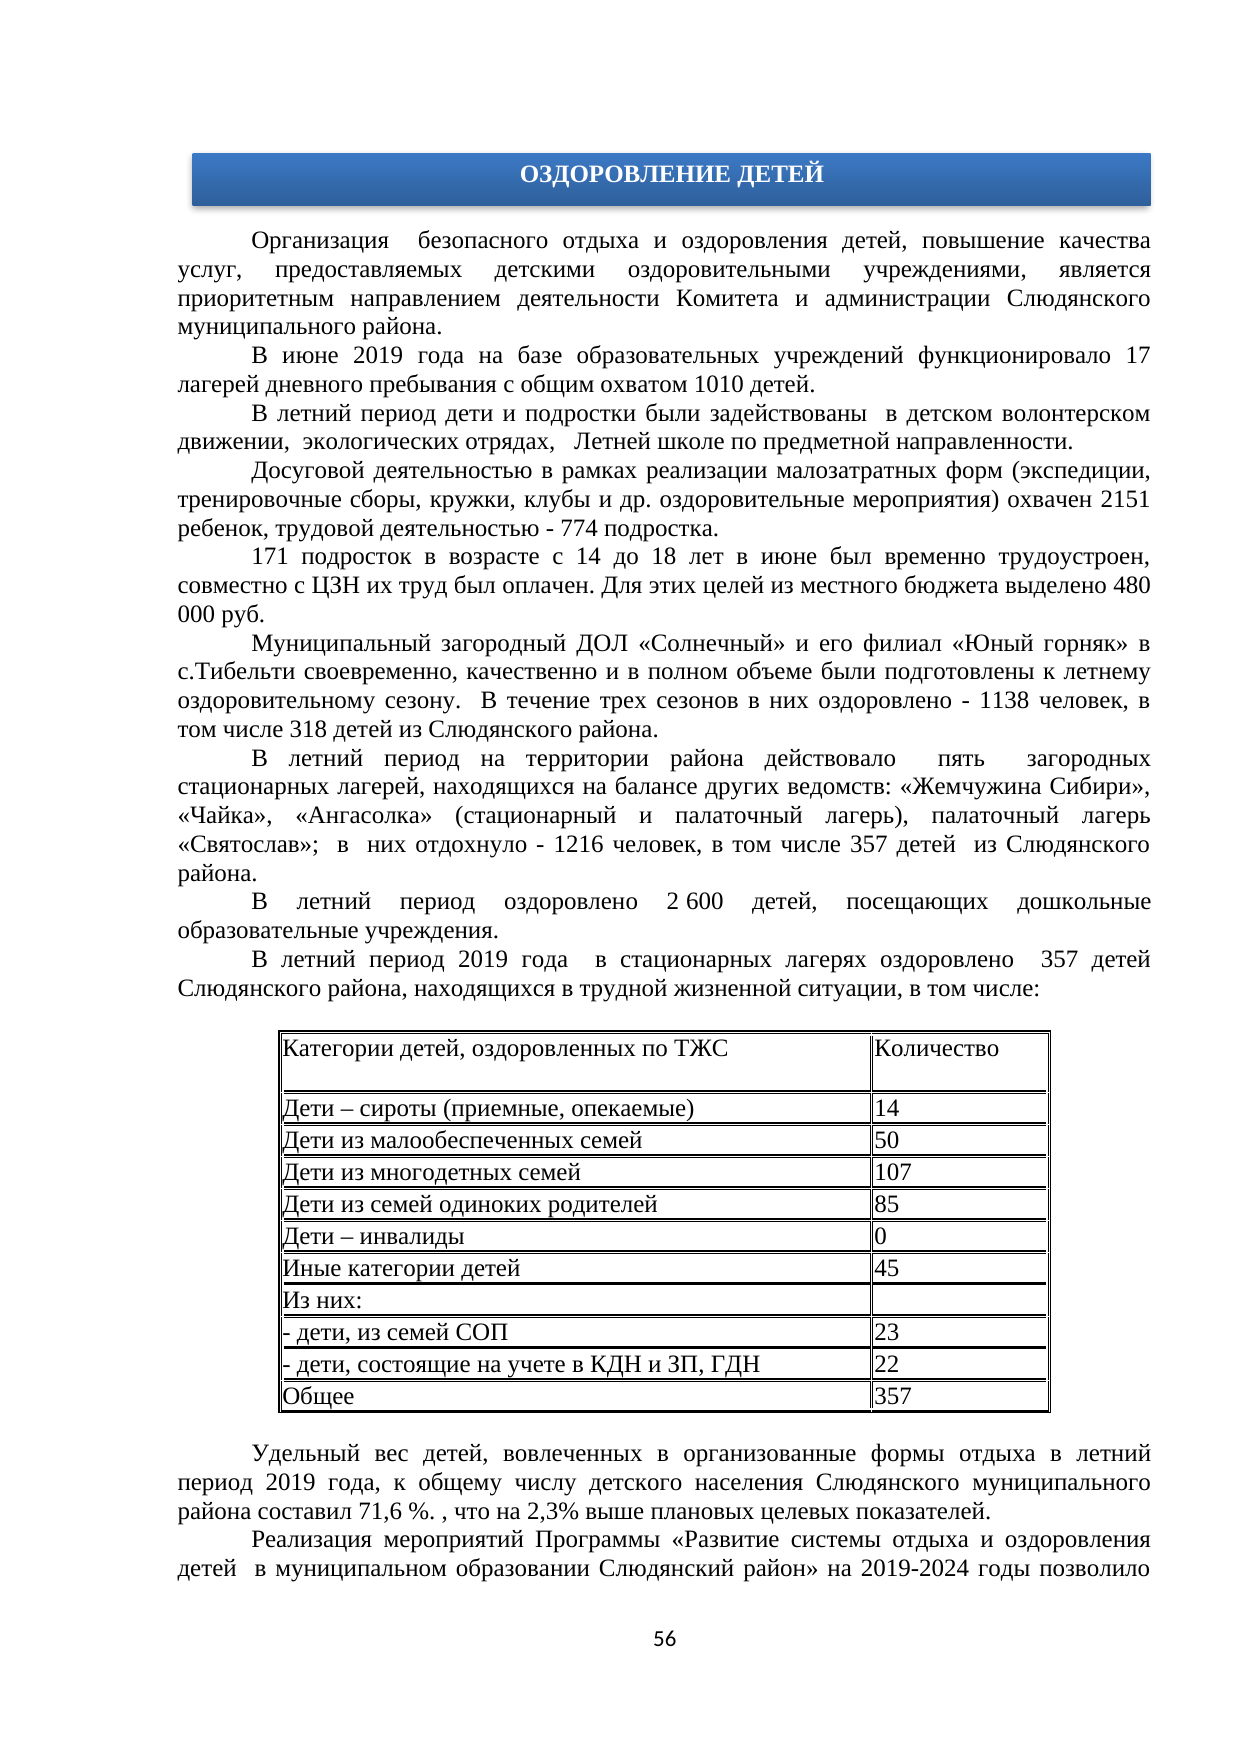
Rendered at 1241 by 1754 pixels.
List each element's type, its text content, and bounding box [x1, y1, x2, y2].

table_header Категории детей, оздоровленных по ТЖС [282, 1034, 872, 1090]
table_cell 0 [873, 1218, 1048, 1250]
text 171 подросток в возрасте с 14 до 18 лет в июне был временно трудоустроен, совместно с ЦЗН их труд был оплачен. Для этих целей из местного бюджета выделено 480 000 руб. [177, 541, 1152, 628]
table_cell 14 [873, 1090, 1048, 1122]
table_cell Дети – инвалиды [282, 1218, 870, 1250]
table_header Количество [872, 1034, 1048, 1090]
text Организация безопасного отдыха и оздоровления детей, повышение качества услуг, предоставляемых детскими оздоровительными учреждениями, является приоритетным направлением деятельности Комитета и администрации Слюдянского муниципального района. [177, 225, 1152, 340]
table_cell 23 [873, 1314, 1048, 1346]
text В июне 2019 года на базе образовательных учреждений функционировало 17 лагерей дневного пребывания с общим охватом 1010 детей. [177, 340, 1152, 398]
text Досуговой деятельностью в рамках реализации малозатратных форм (экспедиции, тренировочные сборы, кружки, клубы и др. оздоровительные мероприятия) охвачен 2151 ребенок, трудовой деятельностью - 774 подростка. [177, 455, 1152, 541]
table_cell [873, 1282, 1048, 1314]
table_cell 107 [873, 1154, 1048, 1186]
table_cell Из них: [282, 1282, 870, 1314]
table_cell 50 [873, 1122, 1048, 1154]
table_cell 22 [873, 1346, 1048, 1378]
text Удельный вес детей, вовлеченных в организованные формы отдыха в летний период 2019 года, к общему числу детского населения Слюдянского муниципального района составил 71,6 %. , что на 2,3% выше плановых целевых показателей. [177, 1438, 1152, 1524]
text В летний период 2019 года в стационарных лагерях оздоровлено 357 детей Слюдянского района, находящихся в трудной жизненной ситуации, в том числе: [177, 944, 1152, 1001]
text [177, 1524, 1152, 1582]
table_cell Дети из многодетных семей [282, 1154, 870, 1186]
text В летний период на территории района действовало пять загородных стационарных лагерей, находящихся на балансе других ведомств: «Жемчужина Сибири», «Чайка», «Ангасолка» (стационарный и палаточный лагерь), палаточный лагерь «Святослав»; в них отдохнуло - 1216 человек, в том числе 357 детей из Слюдянского района. [177, 743, 1152, 886]
table_cell 45 [873, 1250, 1048, 1282]
table_cell - дети, из семей СОП [282, 1314, 870, 1346]
table_cell Общее [282, 1378, 872, 1410]
table_cell Дети из малообеспеченных семей [282, 1122, 870, 1154]
table_cell - дети, состоящие на учете в КДН и ЗП, ГДН [282, 1346, 870, 1378]
text В летний период дети и подростки были задействованы в детском волонтерском движении, экологических отрядах, Летней школе по предметной направленности. [177, 398, 1152, 455]
table_cell Дети – сироты (приемные, опекаемые) [282, 1090, 870, 1122]
table_cell 85 [873, 1186, 1048, 1218]
text В летний период оздоровлено 2 600 детей, посещающих дошкольные образовательные учреждения. [177, 886, 1152, 944]
text Муниципальный загородный ДОЛ «Солнечный» и его филиал «Юный горняк» в с.Тибельти своевременно, качественно и в полном объеме были подготовлены к летнему оздоровительному сезону. В течение трех сезонов в них оздоровлено - 1138 человек, в том числе 318 детей из Слюдянского района. [177, 628, 1152, 743]
table_cell Иные категории детей [282, 1250, 870, 1282]
table_cell 357 [872, 1378, 1048, 1410]
table_cell Дети из семей одиноких родителей [282, 1186, 870, 1218]
